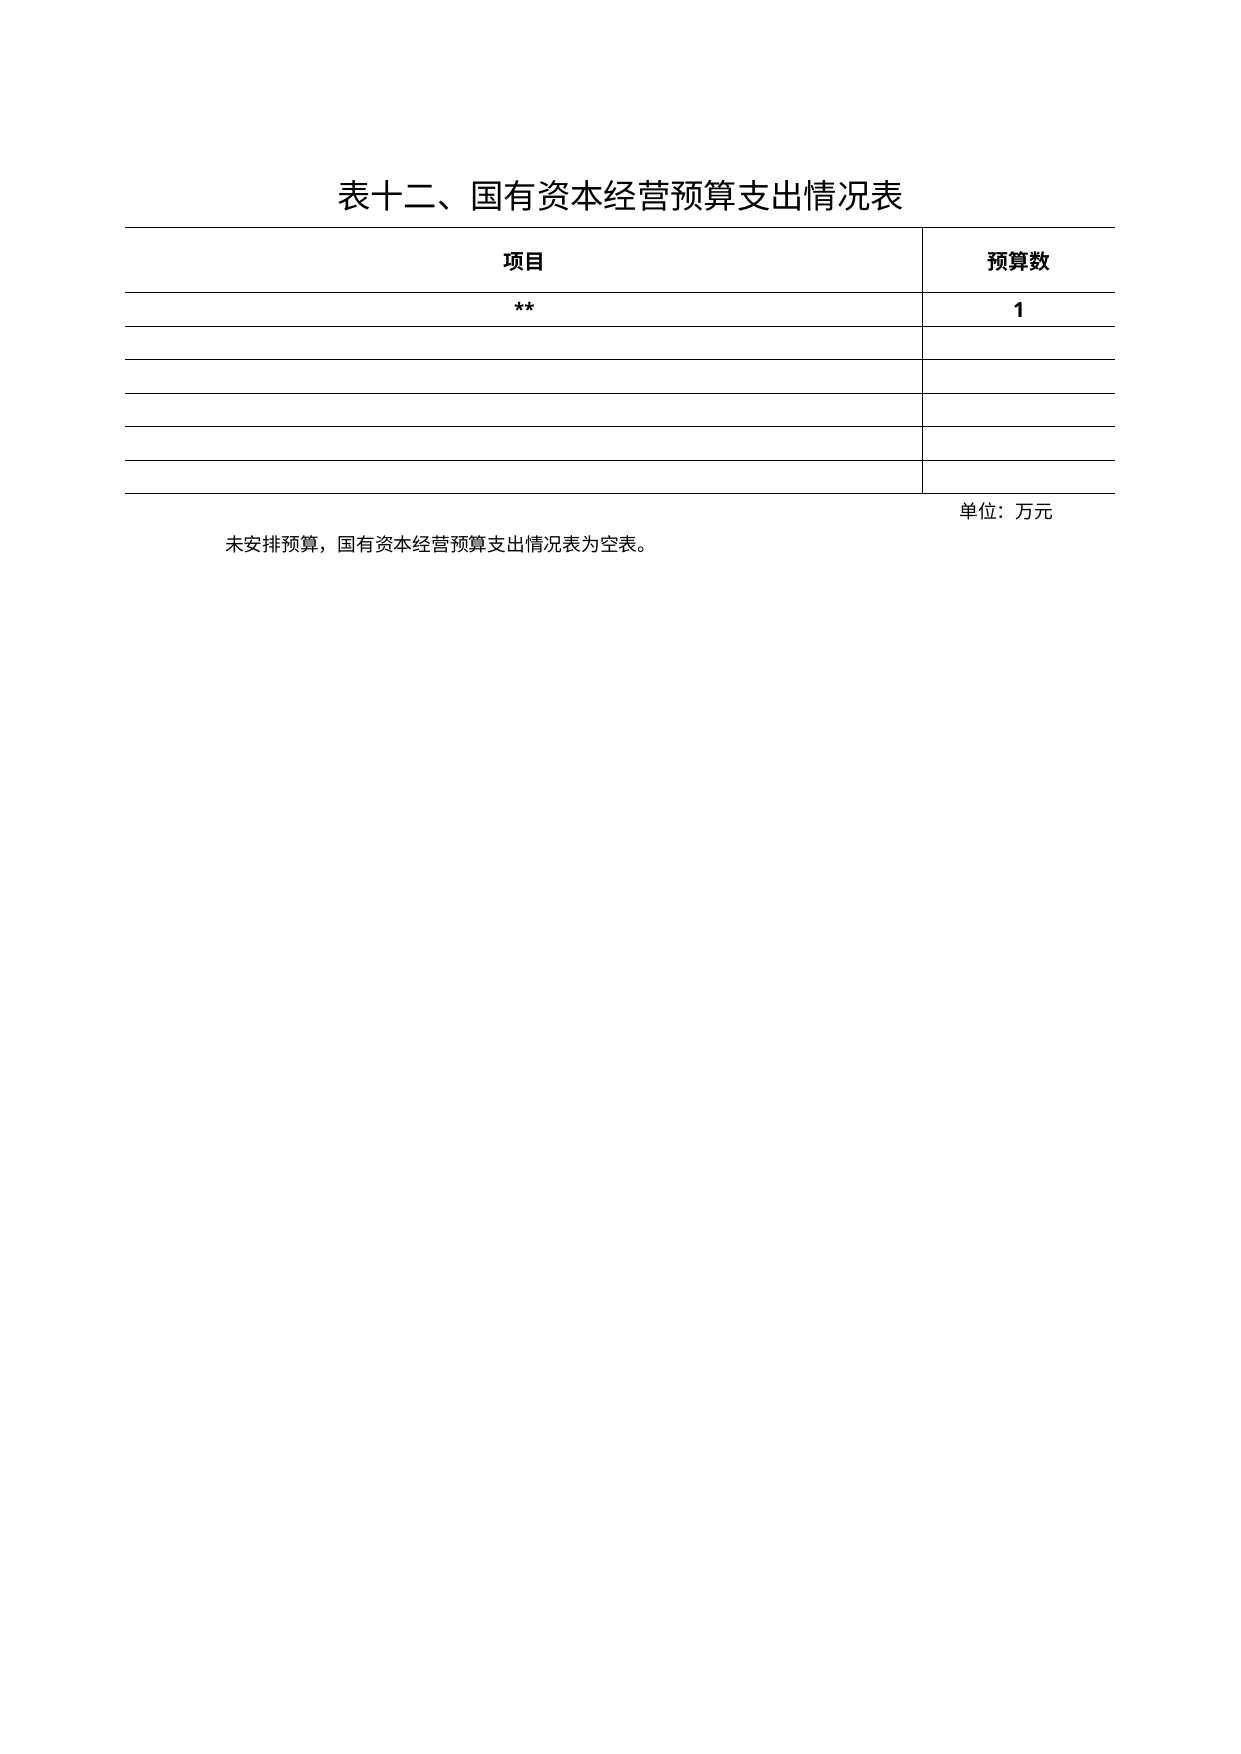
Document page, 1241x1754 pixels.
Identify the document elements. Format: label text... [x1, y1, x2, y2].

table_cell 1 [923, 293, 1115, 326]
table_header 项目 [125, 228, 922, 292]
table_cell [125, 360, 922, 393]
table_cell [923, 461, 1115, 493]
table_cell [923, 327, 1115, 359]
text 表十二、国有资本经营预算支出情况表 [187, 162, 1053, 227]
table_cell [125, 427, 922, 460]
table_header 预算数 [923, 228, 1115, 292]
text 未安排预算，国有资本经营预算支出情况表为空表。 [187, 527, 1053, 559]
table_cell [923, 394, 1115, 426]
table_cell [125, 327, 922, 359]
table_cell [923, 427, 1115, 460]
table_cell [125, 394, 922, 426]
text 单位：万元 [187, 494, 1053, 527]
table_cell ** [125, 293, 922, 326]
table_cell [125, 461, 922, 493]
table_cell [923, 360, 1115, 393]
